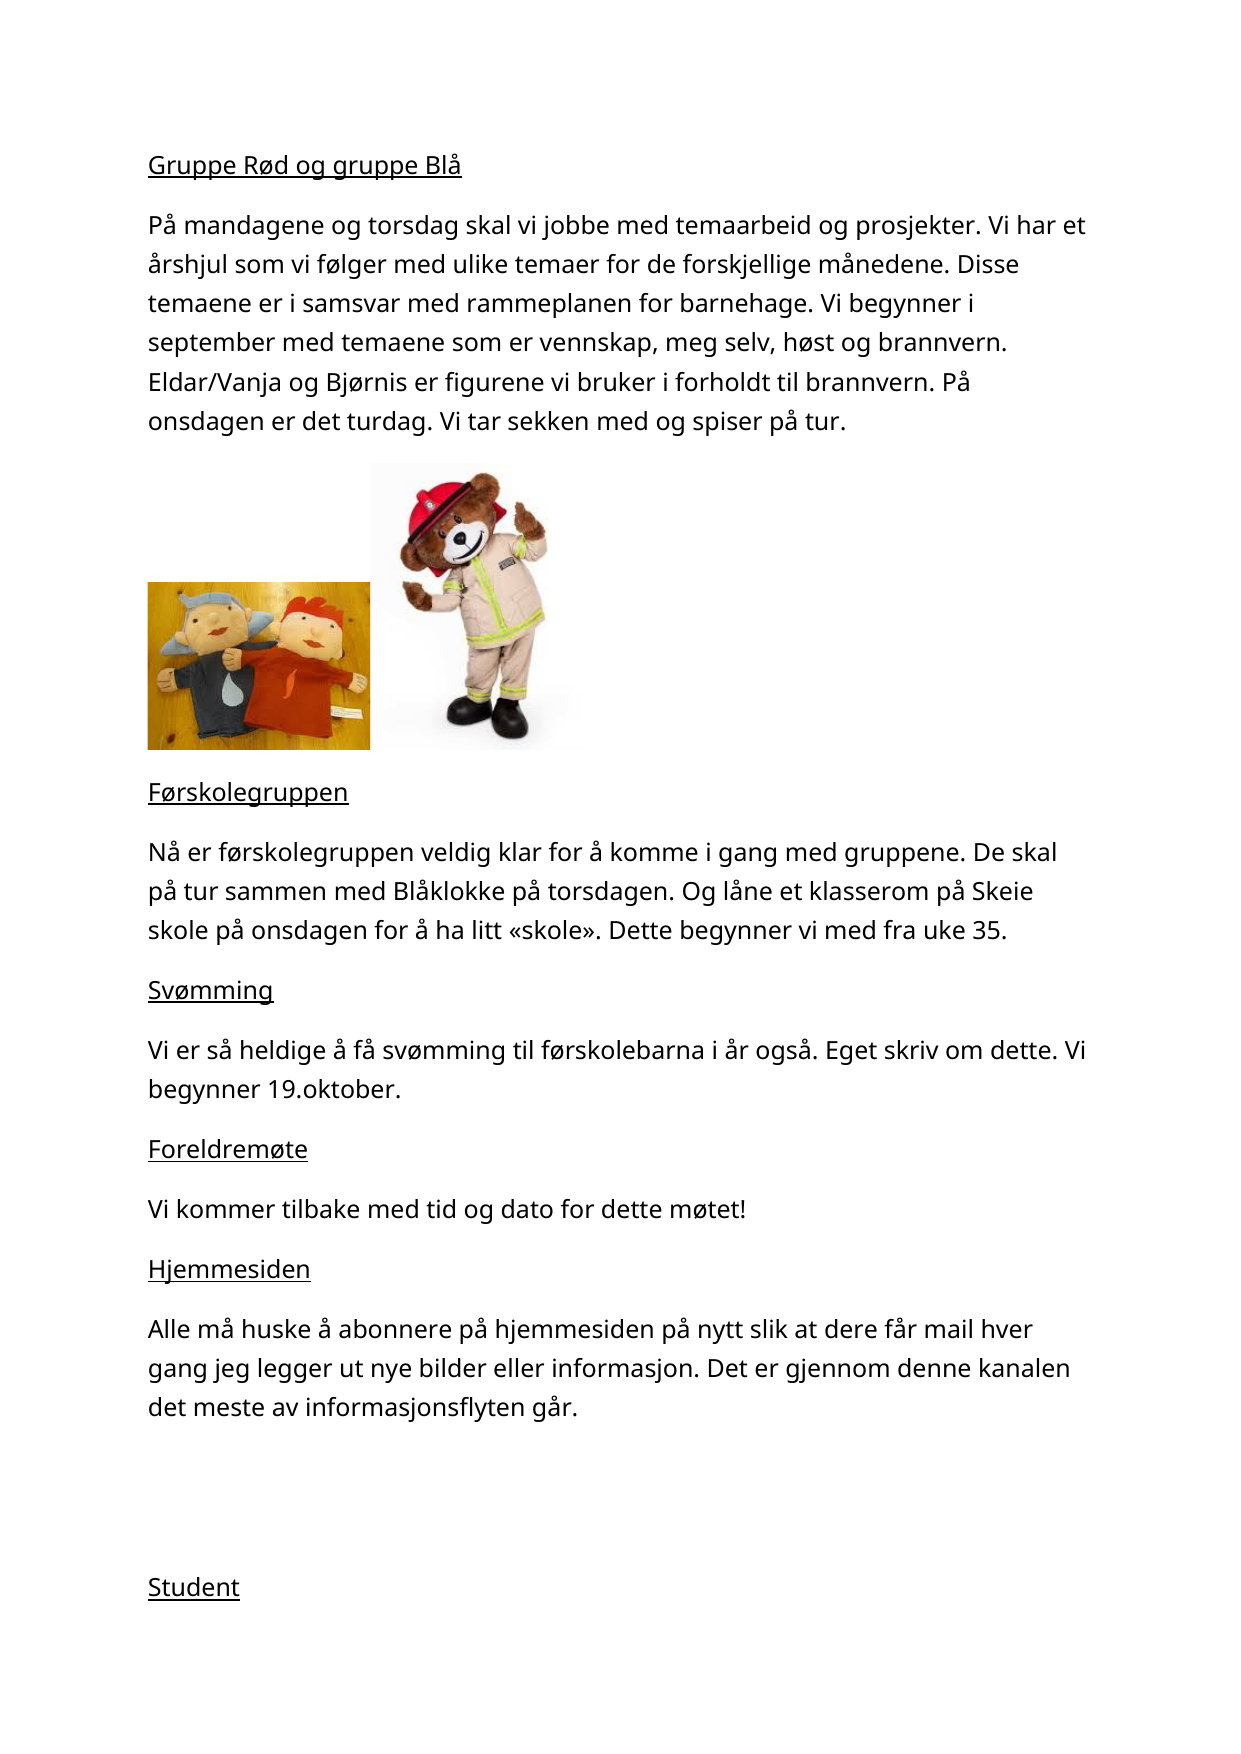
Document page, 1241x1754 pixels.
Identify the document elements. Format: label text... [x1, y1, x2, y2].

text Nå er førskolegruppen veldig klar for å komme i gang med gruppene. De skal på tur sammen med Blåklokke på torsdagen. Og låne et klasserom på Skeie skole på onsdagen for å ha litt «skole». Dette begynner vi med fra uke 35. [148, 834, 1093, 947]
text Alle må huske å abonnere på hjemmesiden på nytt slik at dere får mail hver gang jeg legger ut nye bilder eller informasjon. Det er gjennom denne kanalen det meste av informasjonsflyten går. [148, 1312, 1093, 1424]
text Hjemmesiden [148, 1252, 1093, 1286]
text På mandagene og torsdag skal vi jobbe med temaarbeid og prosjekter. Vi har et årshjul som vi følger med ulike temaer for de forskjellige månedene. Disse temaene er i samsvar med rammeplanen for barnehage. Vi begynner i september med temaene som er vennskap, meg selv, høst og brannvern. Eldar/Vanja og Bjørnis er figurene vi bruker i forholdt til brannvern. På onsdagen er det turdag. Vi tar sekken med og spiser på tur. [148, 208, 1093, 437]
picture [147, 463, 585, 750]
text Vi er så heldige å få svømming til førskolebarna i år også. Eget skriv om dette. Vi begynner 19.oktober. [148, 1032, 1093, 1106]
text Svømming [148, 972, 1093, 1007]
text Foreldremøte [148, 1132, 1093, 1166]
text Vi kommer tilbake med tid og dato for dette møtet! [148, 1192, 1093, 1226]
text Førskolegruppen [148, 774, 1093, 808]
text Student [148, 1570, 1093, 1604]
text Gruppe Rød og gruppe Blå [148, 148, 1093, 182]
